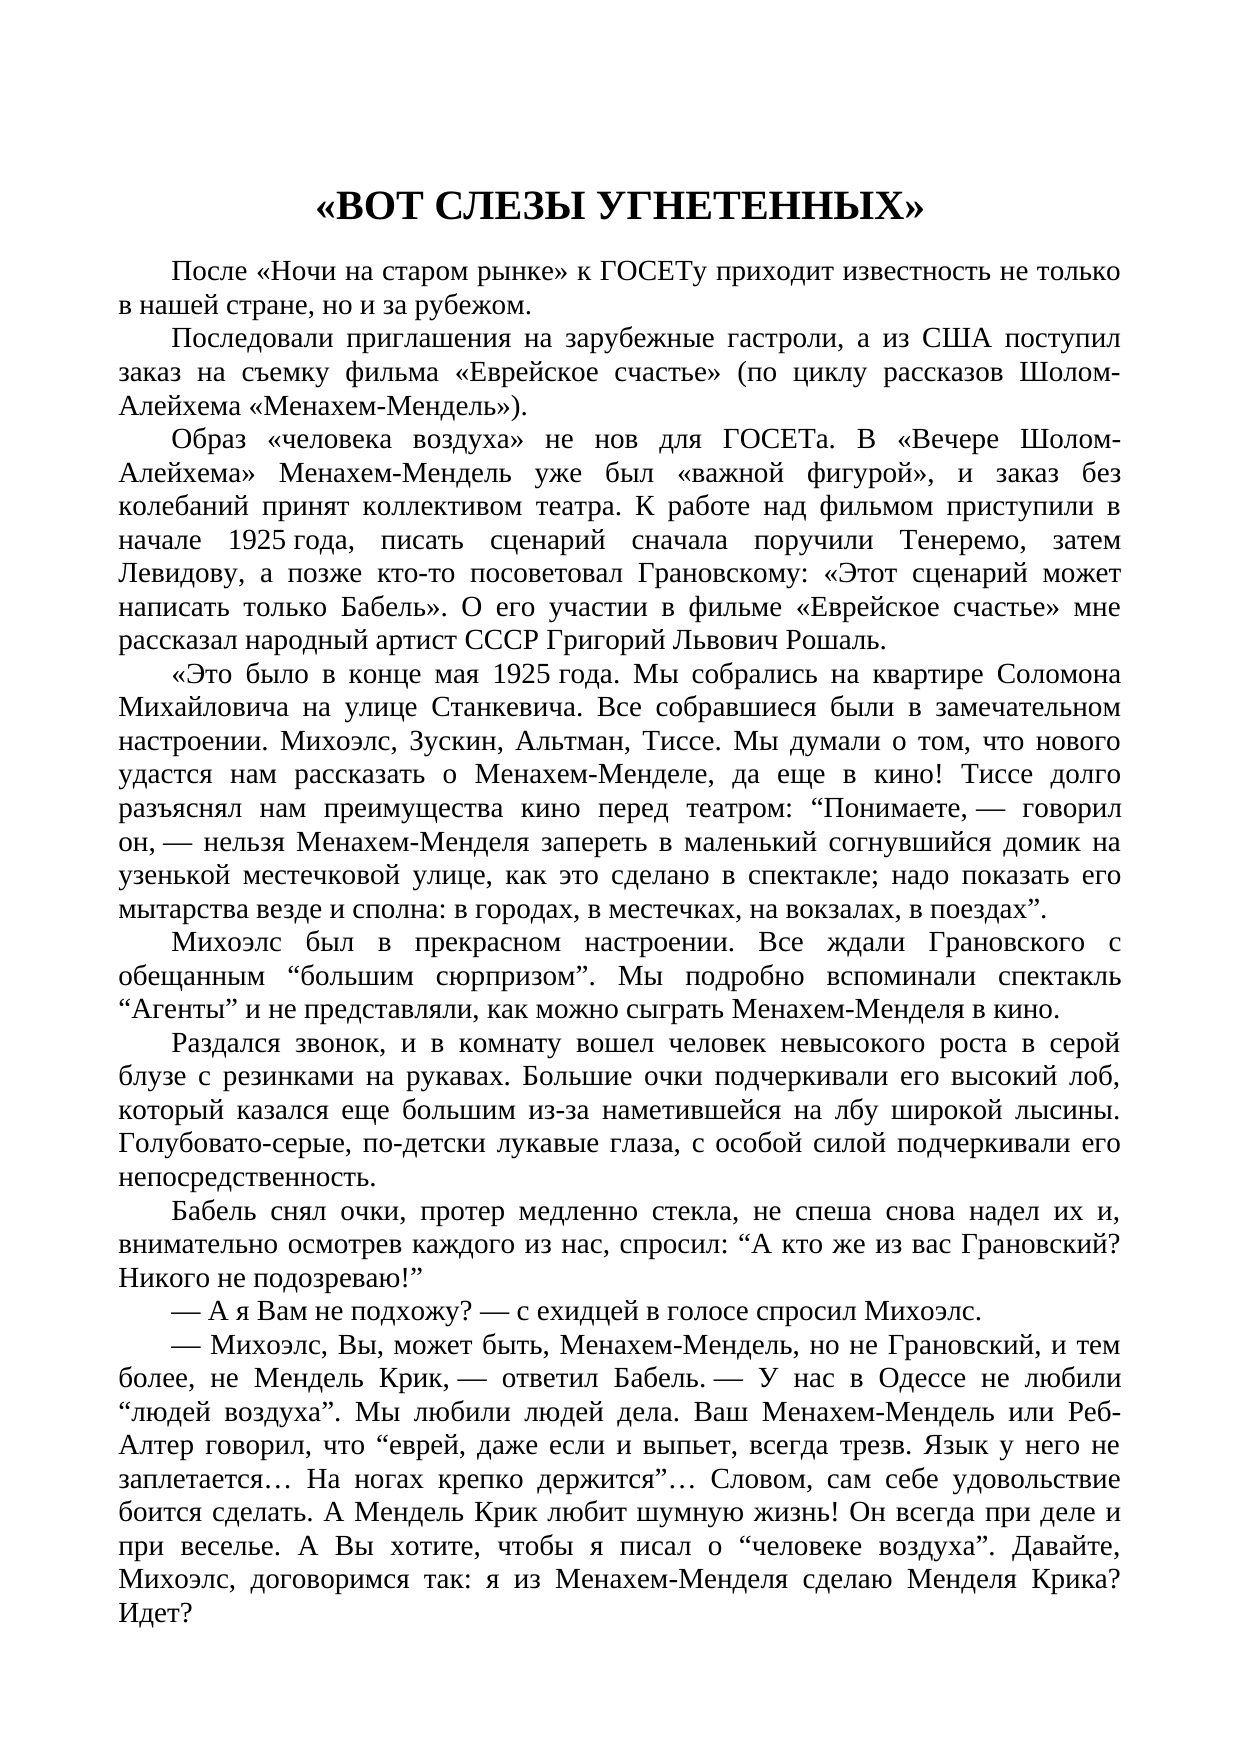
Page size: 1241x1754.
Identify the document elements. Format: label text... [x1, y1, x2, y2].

text Бабель снял очки, протер медленно стекла, не спеша снова надел их и, внимательно осмотрев каждого из нас, спросил: “А кто же из вас Грановский? Никого не подозреваю!” [118, 1193, 1122, 1293]
text — Михоэлс, Вы, может быть, Менахем-Мендель, но не Грановский, и тем более, не Мендель Крик, — ответил Бабель. — {64} У нас в Одессе не любили “людей воздуха”. Мы любили людей дела. Ваш Менахем-Мендель или Реб-Алтер говорил, что “еврей, даже если и выпьет, всегда трезв. Язык у него не заплетается… На ногах крепко держится”… Словом, сам себе удовольствие боится сделать. А Мендель Крик любит шумную жизнь! Он всегда при деле и при веселье. А Вы хотите, чтобы я писал о “человеке воздуха”. Давайте, Михоэлс, договоримся так: я из Менахем-Менделя сделаю Менделя Крика? Идет? [118, 1327, 1122, 1629]
text — А я Вам не подхожу? — с ехидцей в голосе спросил Михоэлс. [118, 1293, 1122, 1327]
text Образ «человека воздуха» не нов для ГОСЕТа. В «Вечере Шолом-Алейхема» Менахем-Мендель уже был «важной фигурой», и заказ без колебаний принят коллективом театра. К работе над фильмом приступили в начале 1925 года, писать сценарий сначала поручили Тенеремо, затем Левидову, а позже кто-то посоветовал Грановскому: «Этот сценарий может написать только Бабель». О его участии в фильме «Еврейское счастье» мне рассказал народный артист СССР Григорий Львович Рошаль. [118, 421, 1122, 656]
subtitle {63} «Вот слезы угнетенных» [118, 181, 1122, 228]
text Последовали приглашения на зарубежные гастроли, а из США поступил заказ на съемку фильма «Еврейское счастье» (по циклу рассказов Шолом-Алейхема «Менахем-Мендель»). [118, 321, 1122, 421]
text «Это было в конце мая 1925 года. Мы собрались на квартире Соломона Михайловича на улице Станкевича. Все собравшиеся были в замечательном настроении. Михоэлс, Зускин, Альтман, Тиссе. Мы думали о том, что нового удастся нам рассказать о Менахем-Менделе, да еще в кино! Тиссе долго разъяснял нам преимущества кино перед театром: “Понимаете, — говорил он, — нельзя Менахем-Менделя запереть в маленький согнувшийся домик на узенькой местечковой улице, как это сделано в спектакле; надо показать его мытарства везде и сполна: в городах, в местечках, на вокзалах, в поездах”. [118, 656, 1122, 924]
text После «Ночи на старом рынке» к ГОСЕТу приходит известность не только в нашей стране, но и за рубежом. [118, 253, 1122, 321]
text Раздался звонок, и в комнату вошел человек невысокого роста в серой блузе с резинками на рукавах. Большие очки подчеркивали его высокий лоб, который казался еще большим из-за наметившейся на лбу широкой лысины. Голубовато-серые, по-детски лукавые глаза, с особой силой подчеркивали его непосредственность. [118, 1025, 1122, 1193]
text Михоэлс был в прекрасном настроении. Все ждали Грановского с обещанным “большим сюрпризом”. Мы подробно вспоминали спектакль “Агенты” и не представляли, как можно сыграть Менахем-Менделя в кино. [118, 924, 1122, 1025]
